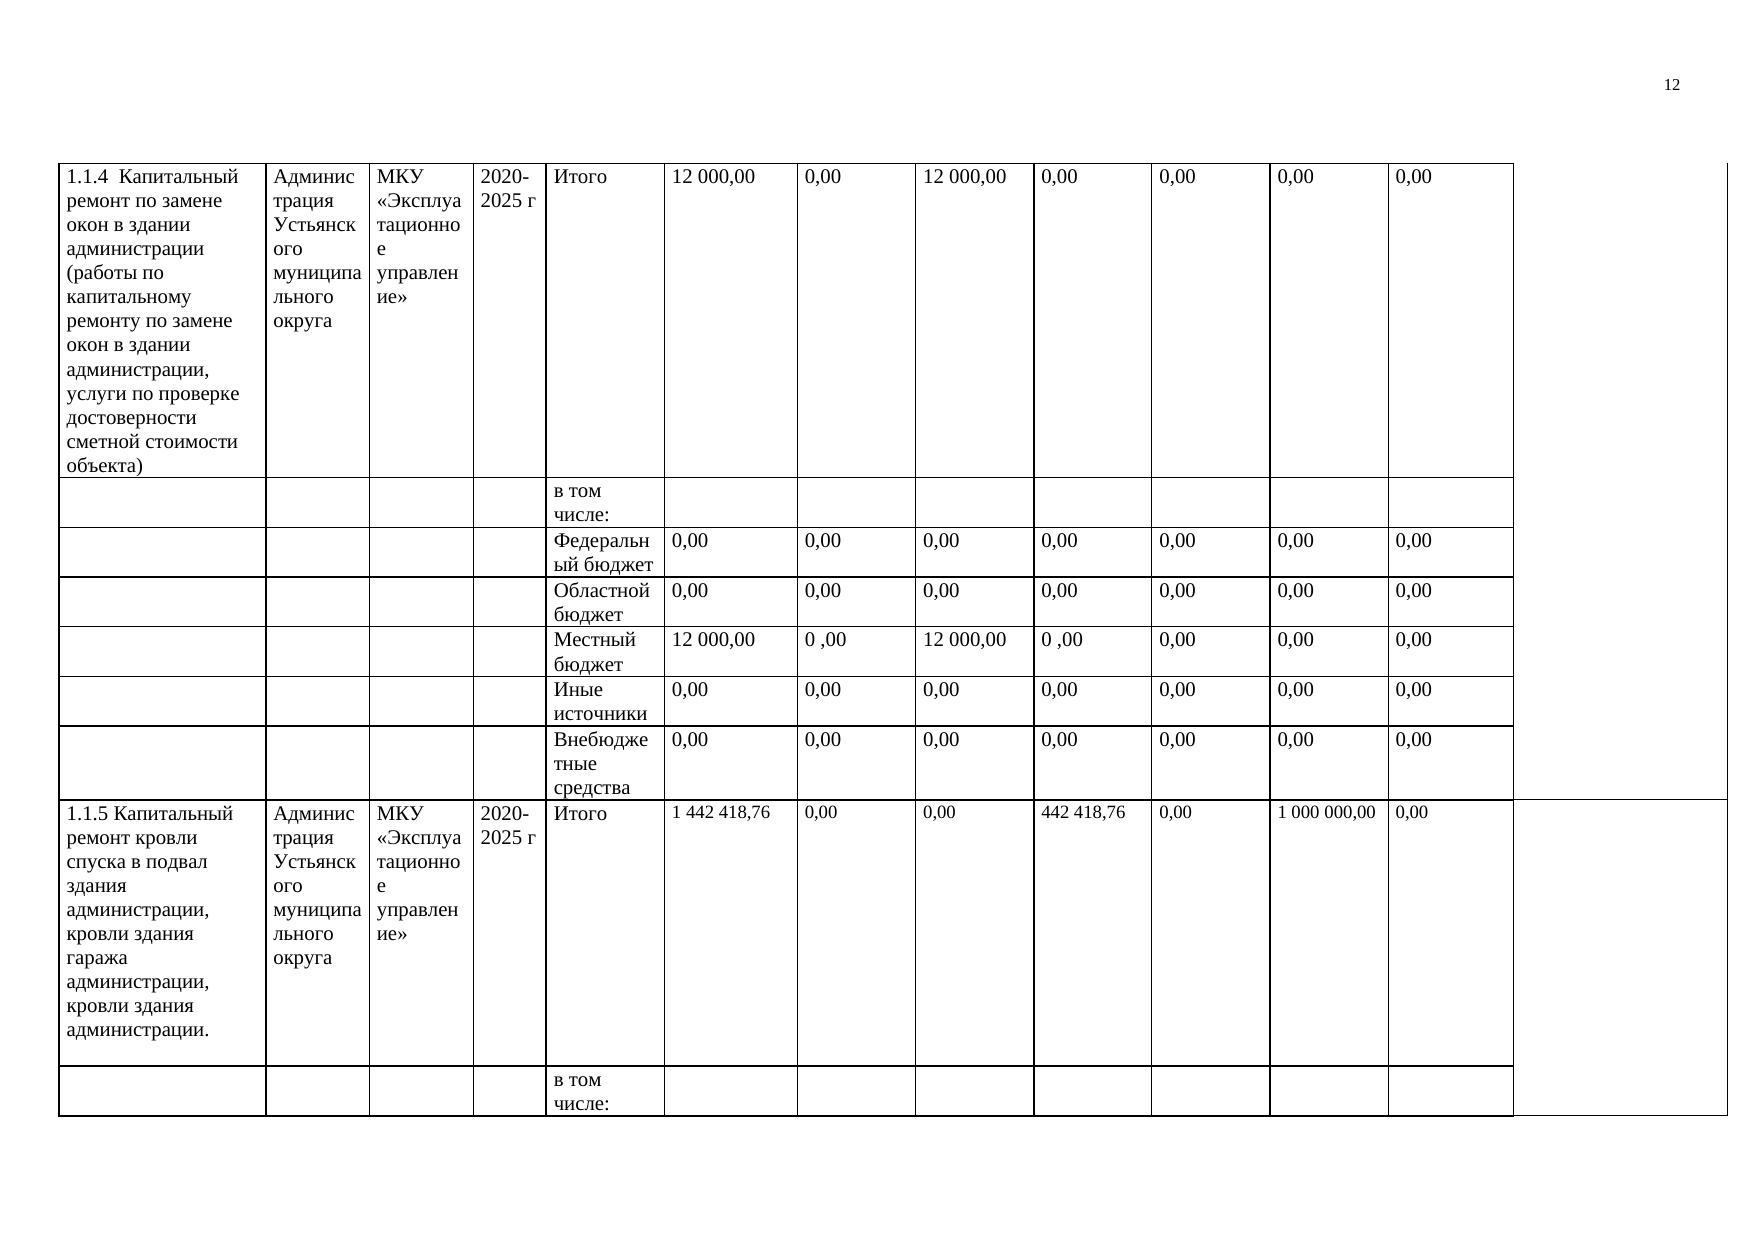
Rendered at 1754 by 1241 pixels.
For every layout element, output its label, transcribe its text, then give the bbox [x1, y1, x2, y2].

table_cell [1271, 478, 1388, 526]
table_cell [474, 478, 545, 526]
table_cell [665, 1067, 797, 1115]
table_cell 0,00 [1152, 164, 1269, 477]
table_cell 0,00 [1389, 801, 1513, 1065]
table_cell Внебюджетные средства [547, 727, 664, 799]
table_cell [60, 727, 265, 799]
table_cell [1035, 478, 1151, 526]
table_cell [370, 528, 473, 576]
table_cell в том числе: [547, 478, 664, 526]
table_cell МКУ «Эксплуатационное управление» [370, 801, 473, 1065]
table_cell 0,00 [1035, 727, 1151, 799]
table_cell Итого [547, 164, 664, 477]
table_cell 0,00 [916, 677, 1033, 725]
table_cell 12 000,00 [916, 164, 1033, 477]
table_cell [370, 1067, 473, 1115]
table_cell [370, 727, 473, 799]
table_cell 0,00 [1152, 677, 1269, 725]
table_cell [916, 1067, 1033, 1115]
table_cell [60, 1067, 265, 1115]
table_cell 12 000,00 [665, 164, 797, 477]
table_cell [267, 578, 369, 626]
table_cell Администрация Устьянского муниципального округа [267, 801, 369, 1065]
table_cell [665, 478, 797, 526]
table_cell 0,00 [1389, 677, 1513, 725]
table_cell 1 442 418,76 [665, 801, 797, 1065]
table_cell 0,00 [1389, 164, 1513, 477]
table_cell 0,00 [1271, 164, 1388, 477]
table_cell 0 ,00 [798, 627, 915, 676]
table_cell 0,00 [1152, 727, 1269, 799]
table_cell 0,00 [665, 528, 797, 576]
table_cell 12 000,00 [665, 627, 797, 676]
table_cell 0,00 [1271, 727, 1388, 799]
table_cell 0,00 [1152, 578, 1269, 626]
table_cell 12 000,00 [916, 627, 1033, 676]
table_cell 0,00 [1152, 528, 1269, 576]
table_cell 0,00 [1389, 627, 1513, 676]
table_cell [267, 677, 369, 725]
table_cell 0,00 [1271, 627, 1388, 676]
table_cell [370, 478, 473, 526]
table_cell 0,00 [916, 528, 1033, 576]
table_cell [267, 1067, 369, 1115]
table_cell [1514, 800, 1727, 1115]
table_cell 442 418,76 [1035, 801, 1151, 1065]
table_cell [1035, 1067, 1151, 1115]
table_cell [474, 627, 545, 676]
table_cell 0,00 [1152, 801, 1269, 1065]
table_cell [370, 627, 473, 676]
table_cell [267, 727, 369, 799]
table_cell 0,00 [798, 677, 915, 725]
table_cell 0,00 [665, 727, 797, 799]
table_cell [60, 478, 265, 526]
table_cell 0,00 [1035, 528, 1151, 576]
table_cell 0,00 [798, 578, 915, 626]
table_cell [1152, 1067, 1269, 1115]
table_cell 0,00 [1271, 677, 1388, 725]
table_cell 2020-2025 г [474, 801, 545, 1065]
table_cell [60, 578, 265, 626]
table_cell 1 000 000,00 [1271, 801, 1388, 1065]
table_cell 1.1.5 Капитальный ремонт кровли спуска в подвал здания администрации, кровли здания гаража администрации, кровли здания администрации. [60, 801, 265, 1065]
table_cell 0,00 [1035, 578, 1151, 626]
table_cell [267, 478, 369, 526]
table_cell Областной бюджет [547, 578, 664, 626]
table_cell МКУ «Эксплуатационное управление» [370, 164, 473, 477]
table_cell 2020-2025 г [474, 164, 545, 477]
table_cell [1271, 1067, 1388, 1115]
table_cell [267, 627, 369, 676]
table_cell 0 ,00 [1035, 627, 1151, 676]
table_cell 1.1.4 Капитальный ремонт по замене окон в здании администрации (работы по капитальному ремонту по замене окон в здании администрации, услуги по проверке достоверности сметной стоимости объекта) [60, 164, 265, 477]
table_cell 0,00 [916, 578, 1033, 626]
table_cell [474, 1067, 545, 1115]
table_cell [370, 677, 473, 725]
table_cell [474, 578, 545, 626]
table_cell 0,00 [916, 801, 1033, 1065]
table_cell [474, 677, 545, 725]
table_cell 0,00 [1271, 528, 1388, 576]
table_cell 0,00 [798, 164, 915, 477]
table_cell [370, 578, 473, 626]
table_cell Итого [547, 801, 664, 1065]
table_cell [916, 478, 1033, 526]
table_cell Федеральный бюджет [547, 528, 664, 576]
table_cell 0,00 [916, 727, 1033, 799]
table_cell [798, 1067, 915, 1115]
table_cell 0,00 [1389, 727, 1513, 799]
table_cell Администрация Устьянского муниципального округа [267, 164, 369, 477]
table_cell 0,00 [1389, 578, 1513, 626]
table_cell 0,00 [798, 801, 915, 1065]
table_cell 0,00 [665, 578, 797, 626]
table_cell [267, 528, 369, 576]
table_cell [474, 528, 545, 576]
table_cell Местный бюджет [547, 627, 664, 676]
table_cell 0,00 [798, 528, 915, 576]
table_cell [1152, 478, 1269, 526]
table_cell [60, 677, 265, 725]
table_cell [798, 478, 915, 526]
table_cell [1389, 1067, 1513, 1115]
table_cell 0,00 [1035, 677, 1151, 725]
table_cell 0,00 [1152, 627, 1269, 676]
table_cell [474, 727, 545, 799]
table_cell 0,00 [665, 677, 797, 725]
table_cell [60, 627, 265, 676]
table_cell 0,00 [1035, 164, 1151, 477]
table_cell [60, 528, 265, 576]
table_cell 0,00 [1271, 578, 1388, 626]
table_cell 0,00 [798, 727, 915, 799]
table_cell 0,00 [1389, 528, 1513, 576]
table_cell [1389, 478, 1513, 526]
table_cell в том числе: [547, 1067, 664, 1115]
table_cell Иные источники [547, 677, 664, 725]
